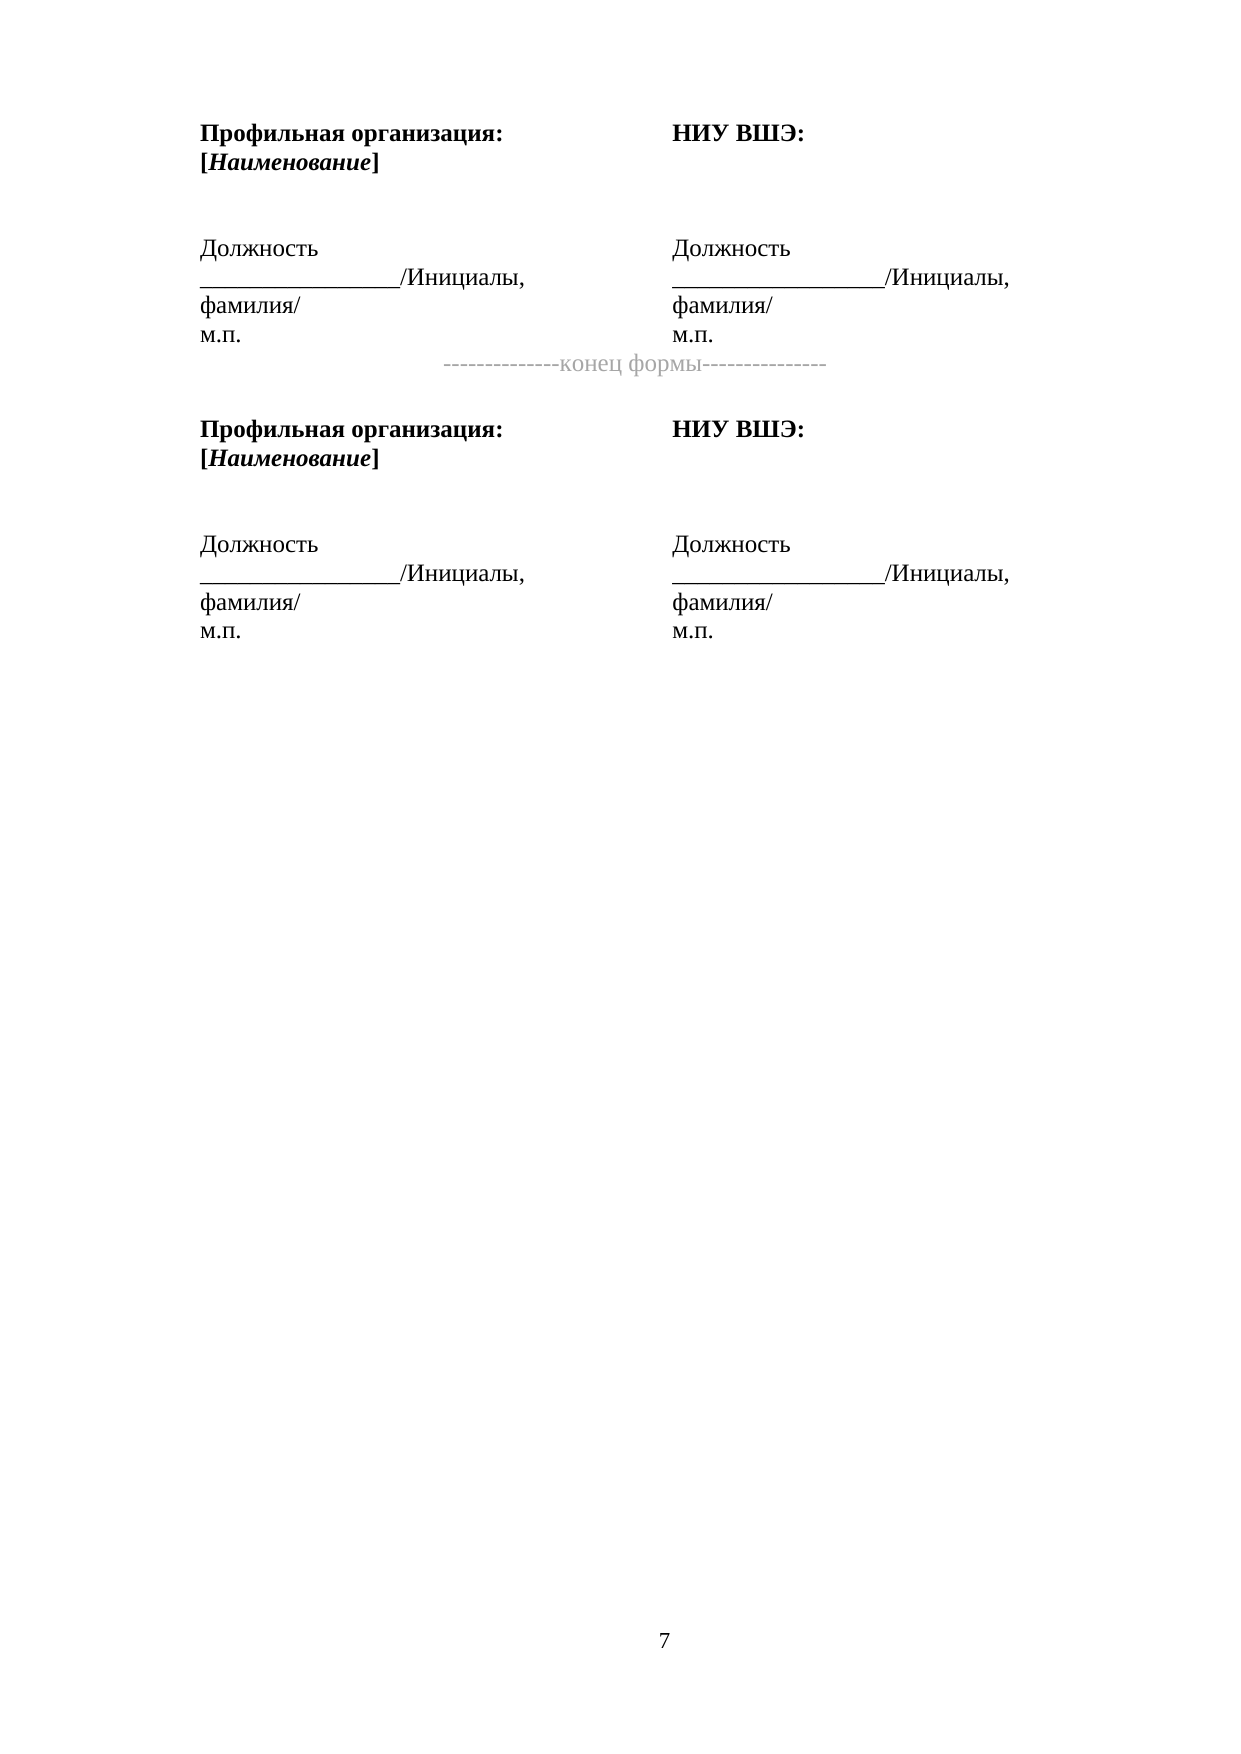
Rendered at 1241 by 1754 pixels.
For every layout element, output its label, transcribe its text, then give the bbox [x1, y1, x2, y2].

table_header Профильная организация: [189, 414, 661, 529]
table_header Профильная организация: [189, 118, 661, 233]
table_header НИУ ВШЭ: [661, 118, 1163, 233]
table_cell Должность _________________/Инициалы, фамилия/ м.п. [661, 233, 1163, 348]
table_cell Должность _________________/Инициалы, фамилия/ м.п. [661, 529, 1163, 644]
table_cell Должность ________________/Инициалы, фамилия/ м.п. [189, 529, 661, 644]
table_header НИУ ВШЭ: [661, 414, 1163, 529]
table_cell Должность ________________/Инициалы, фамилия/ м.п. [189, 233, 661, 348]
text --------------конец формы--------------- [177, 348, 1093, 377]
